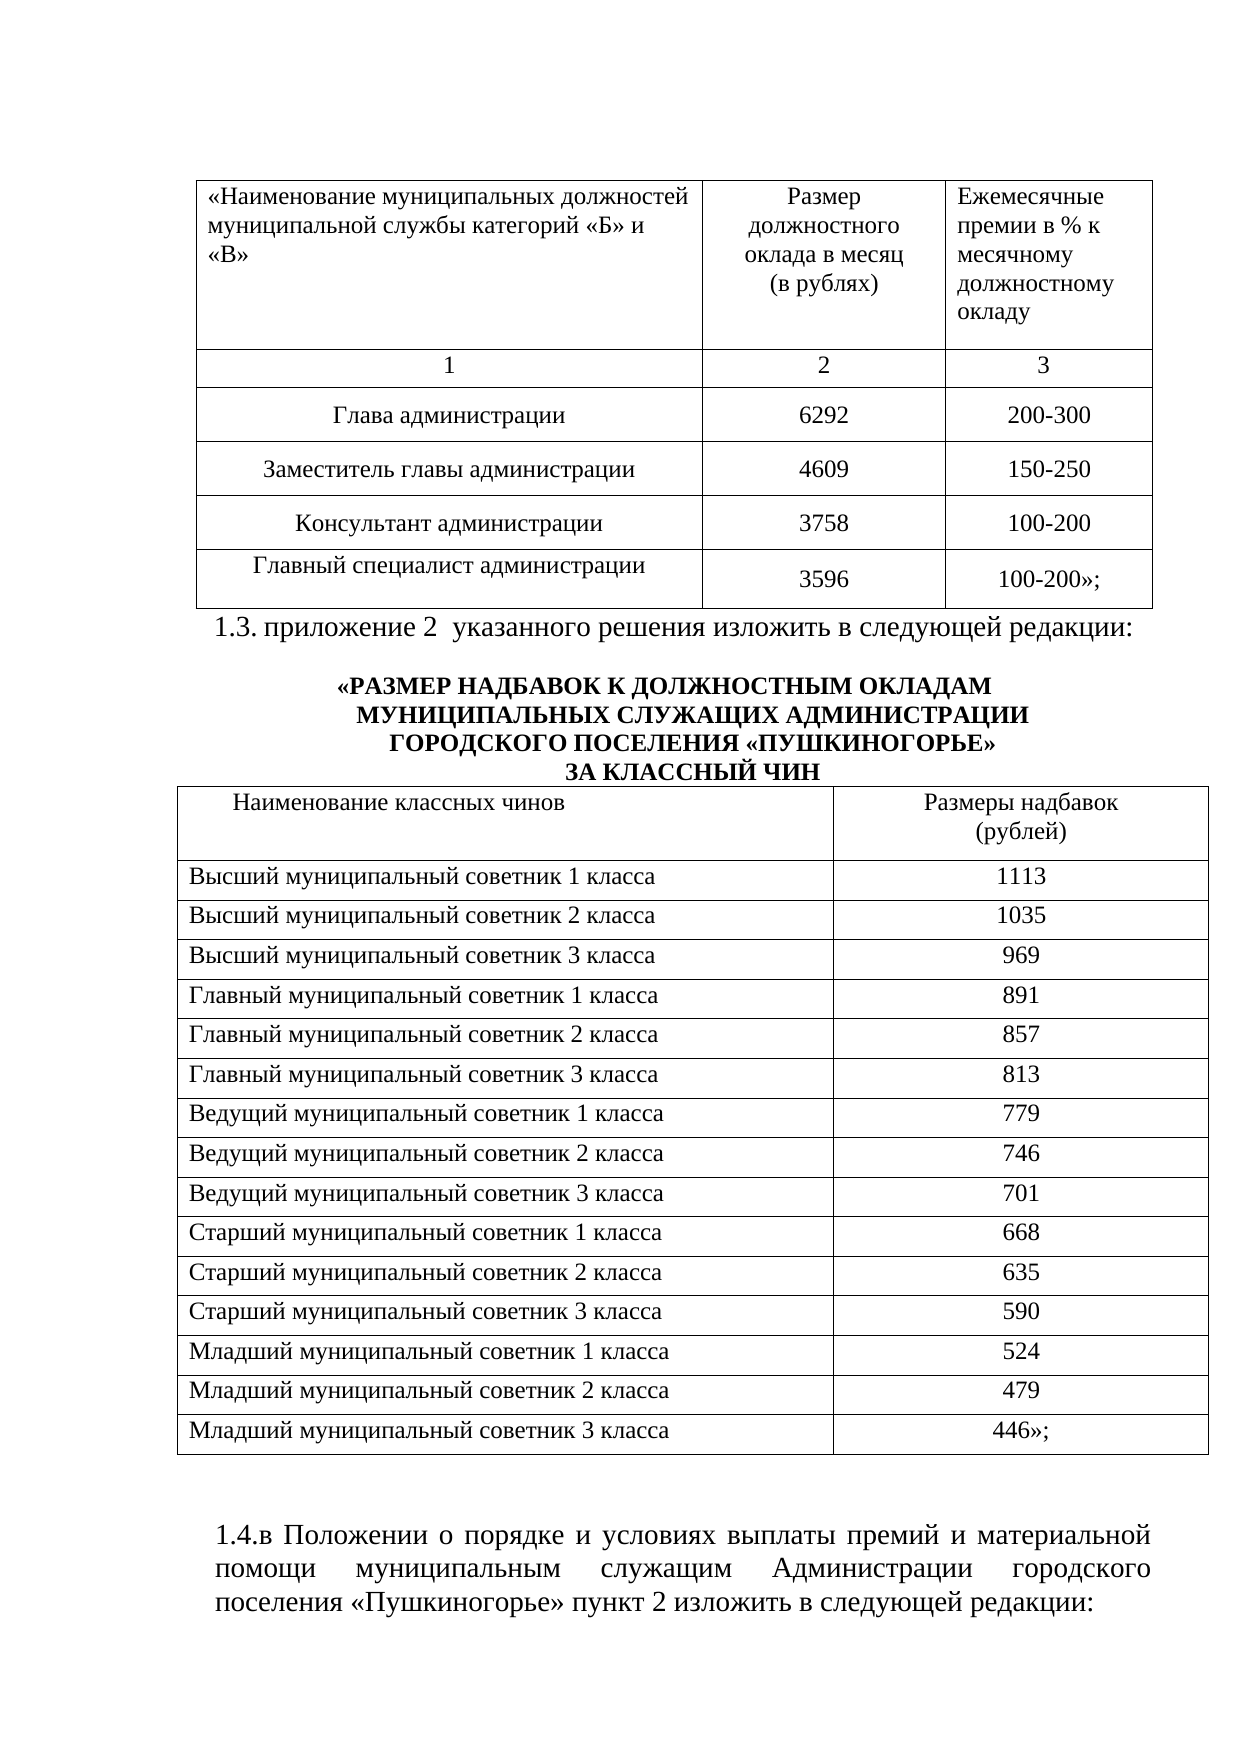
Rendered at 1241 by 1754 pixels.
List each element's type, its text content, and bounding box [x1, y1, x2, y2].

table_cell Старший муниципальный советник 1 класса [178, 1217, 833, 1256]
text МУНИЦИПАЛЬНЫХ СЛУЖАЩИХ АДМИНИСТРАЦИИ [233, 700, 1152, 728]
table_cell Главный муниципальный советник 1 класса [178, 980, 833, 1018]
table_cell Старший муниципальный советник 3 класса [178, 1296, 833, 1335]
table_cell Младший муниципальный советник 2 класса [178, 1376, 833, 1414]
table_cell 200-300 [946, 388, 1152, 441]
table_cell Ведущий муниципальный советник 3 класса [178, 1178, 833, 1216]
text «РАЗМЕР НАДБАВОК К ДОЛЖНОСТНЫМ ОКЛАДАМ [177, 671, 1152, 700]
text ЗА КЛАССНЫЙ ЧИН [233, 757, 1152, 786]
table_cell 100-200 [946, 496, 1152, 549]
table_cell 1 [197, 350, 702, 387]
table_cell 701 [834, 1178, 1208, 1216]
table_cell Высший муниципальный советник 2 класса [178, 901, 833, 939]
table_cell 4609 [703, 442, 945, 495]
table_cell 150-250 [946, 442, 1152, 495]
table_header Размер должностного оклада в месяц (в рублях) [703, 181, 945, 349]
table_cell Ведущий муниципальный советник 1 класса [178, 1099, 833, 1137]
table_cell 668 [834, 1217, 1208, 1256]
table_cell Заместитель главы администрации [197, 442, 702, 495]
table_cell 479 [834, 1376, 1208, 1414]
list 1.4.в Положении о порядке и условиях выплаты премий и материальной помощи муниципальным служащим Администрации городского поселения «Пушкиногорье» пункт 2 изложить в следующей редакции: [215, 1517, 1152, 1618]
table_cell Глава администрации [197, 388, 702, 441]
table_header «Наименование муниципальных должностей муниципальной службы категорий «Б» и «В» [197, 181, 702, 349]
table_cell Ведущий муниципальный советник 2 класса [178, 1138, 833, 1177]
table_cell 6292 [703, 388, 945, 441]
table_cell 1035 [834, 901, 1208, 939]
table_cell Главный муниципальный советник 2 класса [178, 1019, 833, 1058]
table_cell Высший муниципальный советник 3 класса [178, 940, 833, 979]
table_cell 746 [834, 1138, 1208, 1177]
table_cell 813 [834, 1059, 1208, 1097]
table_cell Младший муниципальный советник 1 класса [178, 1336, 833, 1374]
table_cell 969 [834, 940, 1208, 979]
table_header Ежемесячные премии в % к месячному должностному окладу [946, 181, 1152, 349]
table_cell Главный специалист администрации [197, 550, 702, 608]
table_cell 891 [834, 980, 1208, 1018]
table_cell 100-200»; [946, 550, 1152, 608]
table_cell 857 [834, 1019, 1208, 1058]
table_cell 635 [834, 1257, 1208, 1295]
table_cell 1113 [834, 861, 1208, 899]
table_cell Консультант администрации [197, 496, 702, 549]
table_cell 590 [834, 1296, 1208, 1335]
table_cell Старший муниципальный советник 2 класса [178, 1257, 833, 1295]
table_cell 3758 [703, 496, 945, 549]
table_cell 2 [703, 350, 945, 387]
text 1.3. приложение 2 указанного решения изложить в следующей редакции: [177, 609, 1152, 642]
table_cell Высший муниципальный советник 1 класса [178, 861, 833, 899]
table_header Наименование классных чинов [178, 787, 833, 860]
table_cell 446»; [834, 1415, 1208, 1454]
table_cell Главный муниципальный советник 3 класса [178, 1059, 833, 1097]
table_cell 3596 [703, 550, 945, 608]
table_cell 524 [834, 1336, 1208, 1374]
table_cell 779 [834, 1099, 1208, 1137]
text ГОРОДСКОГО ПОСЕЛЕНИЯ «ПУШКИНОГОРЬЕ» [233, 728, 1152, 757]
table_cell 3 [946, 350, 1152, 387]
table_header Размеры надбавок (рублей) [834, 787, 1208, 860]
table_cell Младший муниципальный советник 3 класса [178, 1415, 833, 1454]
